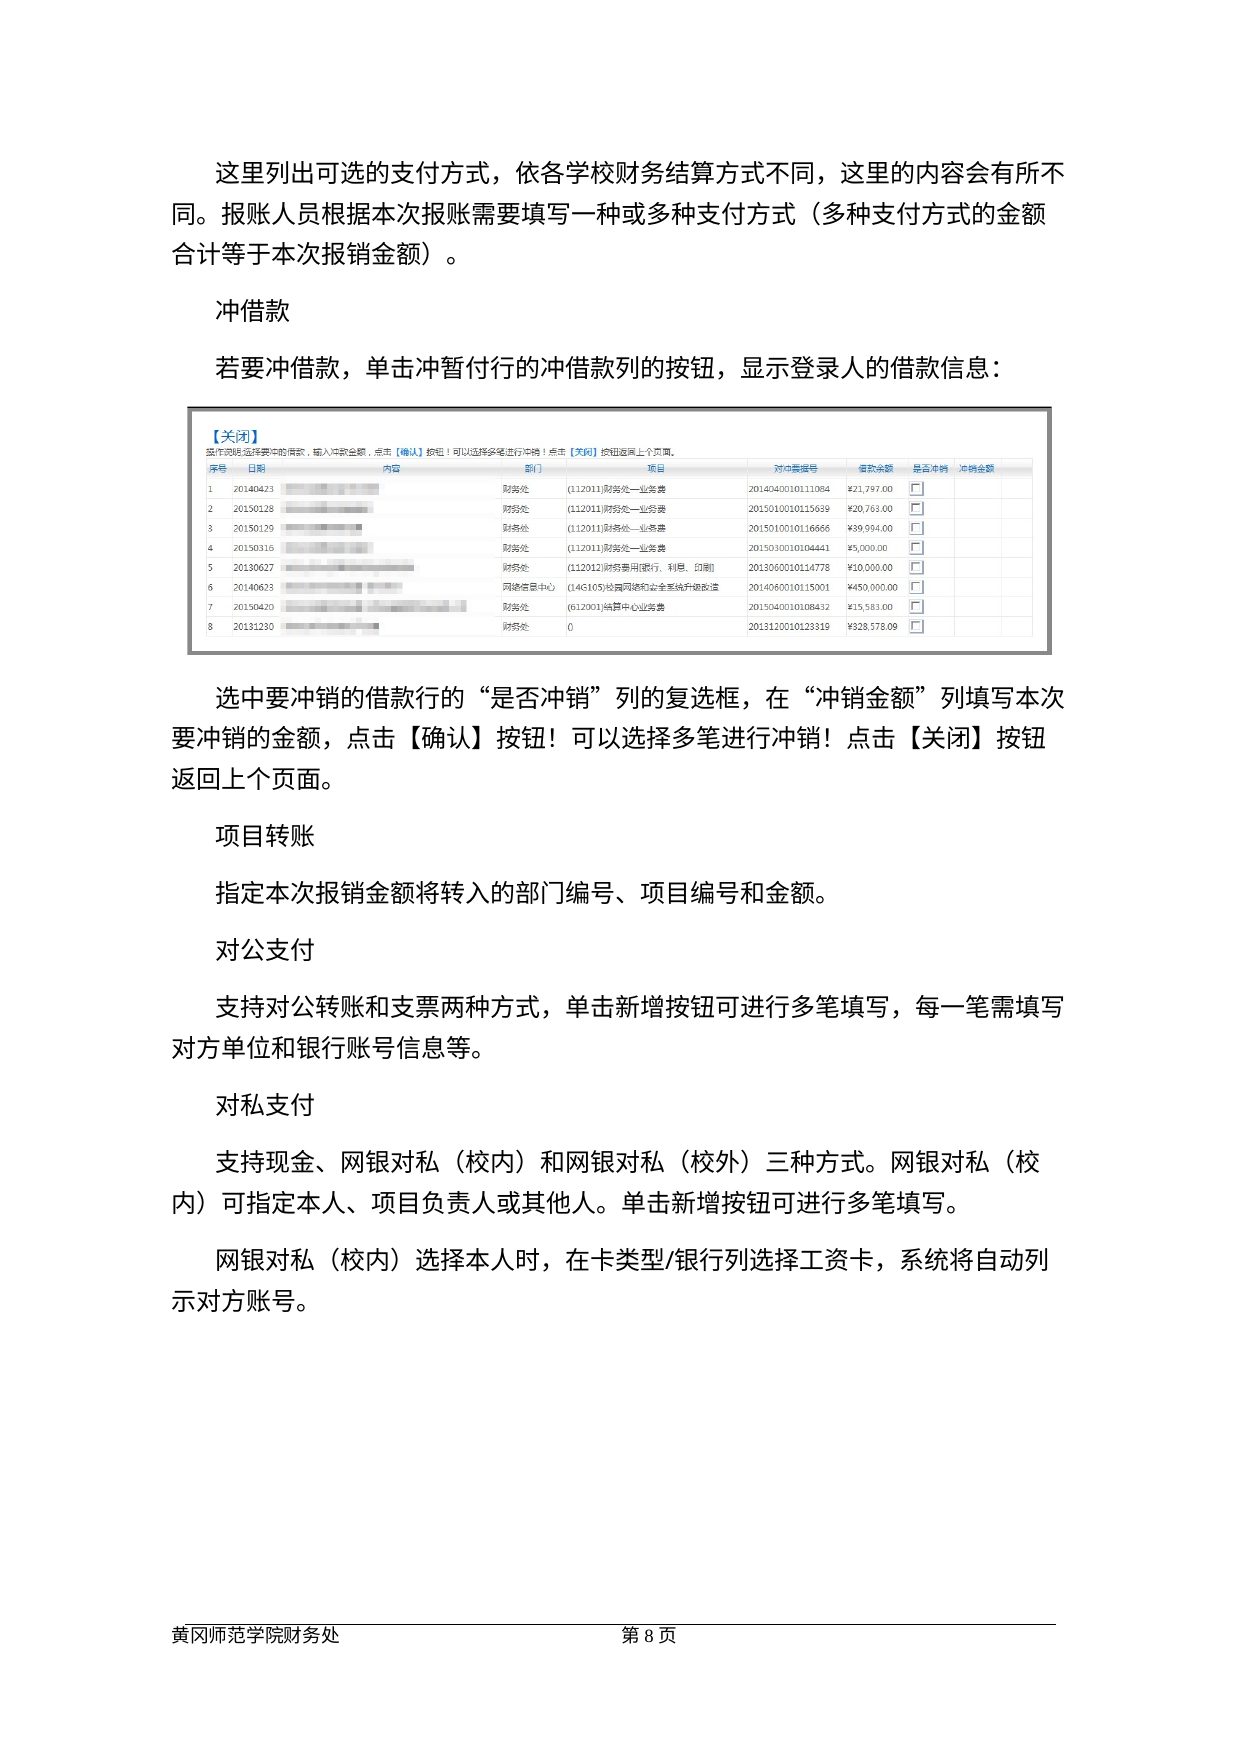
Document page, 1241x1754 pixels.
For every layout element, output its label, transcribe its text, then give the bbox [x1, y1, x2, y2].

text 对公支付 [171, 931, 1069, 967]
text 支持现金、网银对私（校内）和网银对私（校外）三种方式。网银对私（校内）可指定本人、项目负责人或其他人。单击新增按钮可进行多笔填写。 [171, 1143, 1069, 1219]
text 选中要冲销的借款行的“是否冲销”列的复选框，在“冲销金额”列填写本次要冲销的金额，点击【确认】按钮！可以选择多笔进行冲销！点击【关闭】按钮返回上个页面。 [171, 678, 1069, 795]
text 冲借款 [171, 292, 1069, 328]
text 项目转账 [171, 816, 1069, 852]
picture [187, 406, 1052, 655]
text 指定本次报销金额将转入的部门编号、项目编号和金额。 [171, 873, 1069, 910]
text 网银对私（校内）选择本人时，在卡类型/银行列选择工资卡，系统将自动列示对方账号。 [171, 1240, 1069, 1317]
text 若要冲借款，单击冲暂付行的冲借款列的按钮，显示登录人的借款信息： [171, 349, 1069, 385]
text 这里列出可选的支付方式，依各学校财务结算方式不同，这里的内容会有所不同。报账人员根据本次报账需要填写一种或多种支付方式（多种支付方式的金额合计等于本次报销金额）。 [171, 153, 1069, 271]
text 支持对公转账和支票两种方式，单击新增按钮可进行多笔填写，每一笔需填写对方单位和银行账号信息等。 [171, 988, 1069, 1064]
text 对私支付 [171, 1086, 1069, 1122]
